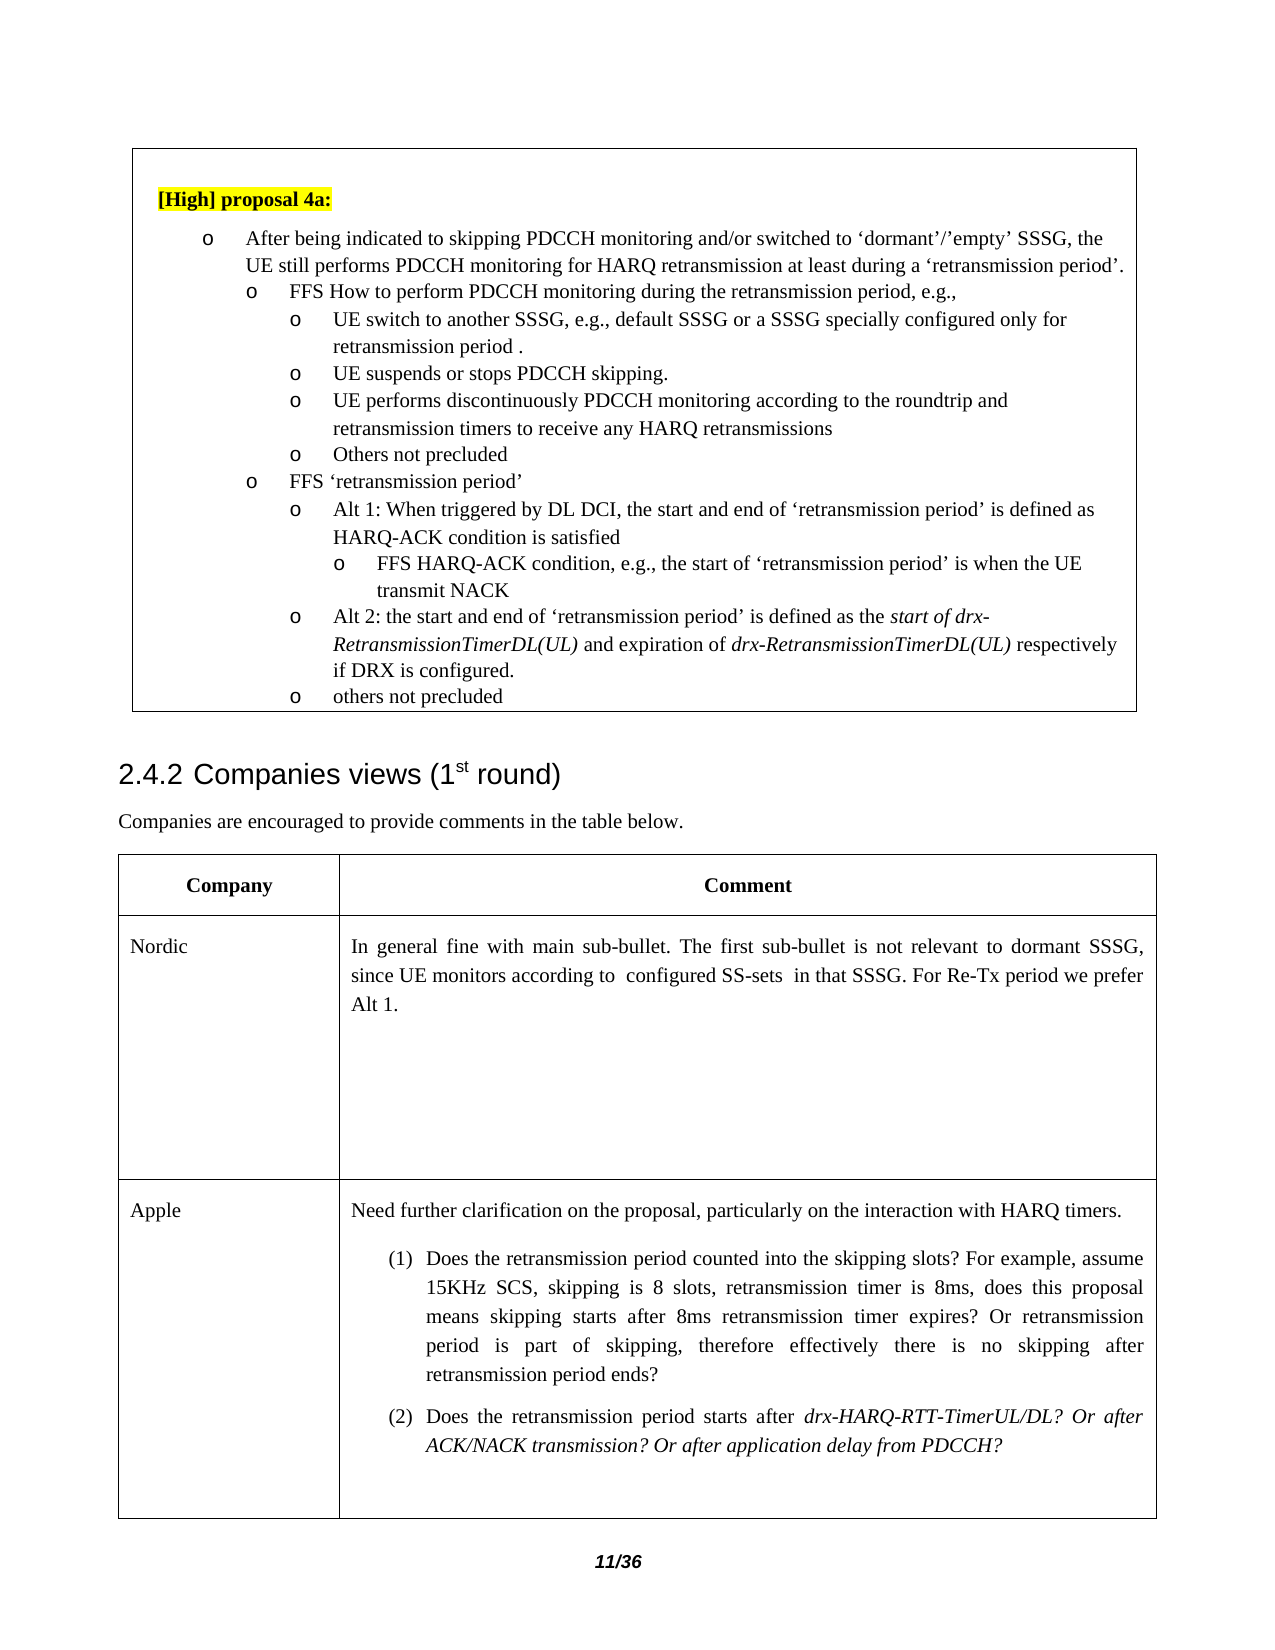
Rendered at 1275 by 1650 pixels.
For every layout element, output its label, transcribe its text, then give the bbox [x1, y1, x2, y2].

text Companies are encouraged to provide comments in the table below. [118, 809, 1157, 833]
table_header Company [119, 855, 339, 915]
table_cell Need further clarification on the proposal, particularly on the interaction with HARQ timers. Does the retransmission period counted into the skipping slots? For example, assume 15KHz SCS, skipping is 8 slots, retransmission timer is 8ms, does this proposal means skipping starts after 8ms retransmission timer expires? Or retransmission period is part of skipping, therefore effectively there is no skipping after retransmission period ends? Does the retransmission period starts after drx-HARQ-RTT-TimerUL/DL? Or after ACK/NACK transmission? Or after application delay from PDCCH? [340, 1180, 1156, 1517]
table_header [High] proposal 4a: After being indicated to skipping PDCCH monitoring and/or switched to ‘dormant’/’empty’ SSSG, the UE still performs PDCCH monitoring for HARQ retransmission at least during a ‘retransmission period’. FFS How to perform PDCCH monitoring during the retransmission period, e.g., UE switch to another SSSG, e.g., default SSSG or a SSSG specially configured only for retransmission period . UE suspends or stops PDCCH skipping. UE performs discontinuously PDCCH monitoring according to the roundtrip and retransmission timers to receive any HARQ retransmissions Others not precluded FFS ‘retransmission period’ Alt 1: When triggered by DL DCI, the start and end of ‘retransmission period’ is defined as HARQ-ACK condition is satisfied FFS HARQ-ACK condition, e.g., the start of ‘retransmission period’ is when the UE transmit NACK Alt 2: the start and end of ‘retransmission period’ is defined as the start of drx-RetransmissionTimerDL(UL) and expiration of drx-RetransmissionTimerDL(UL) respectively if DRX is configured. others not precluded [133, 149, 1136, 711]
subtitle Companies views (1st round) [118, 757, 1157, 791]
table_header Comment [340, 855, 1156, 915]
table_cell Nordic [119, 916, 339, 1179]
table_cell Apple [119, 1180, 339, 1517]
table_cell In general fine with main sub-bullet. The first sub-bullet is not relevant to dormant SSSG, since UE monitors according to configured SS-sets in that SSSG. For Re-Tx period we prefer Alt 1. [340, 916, 1156, 1179]
